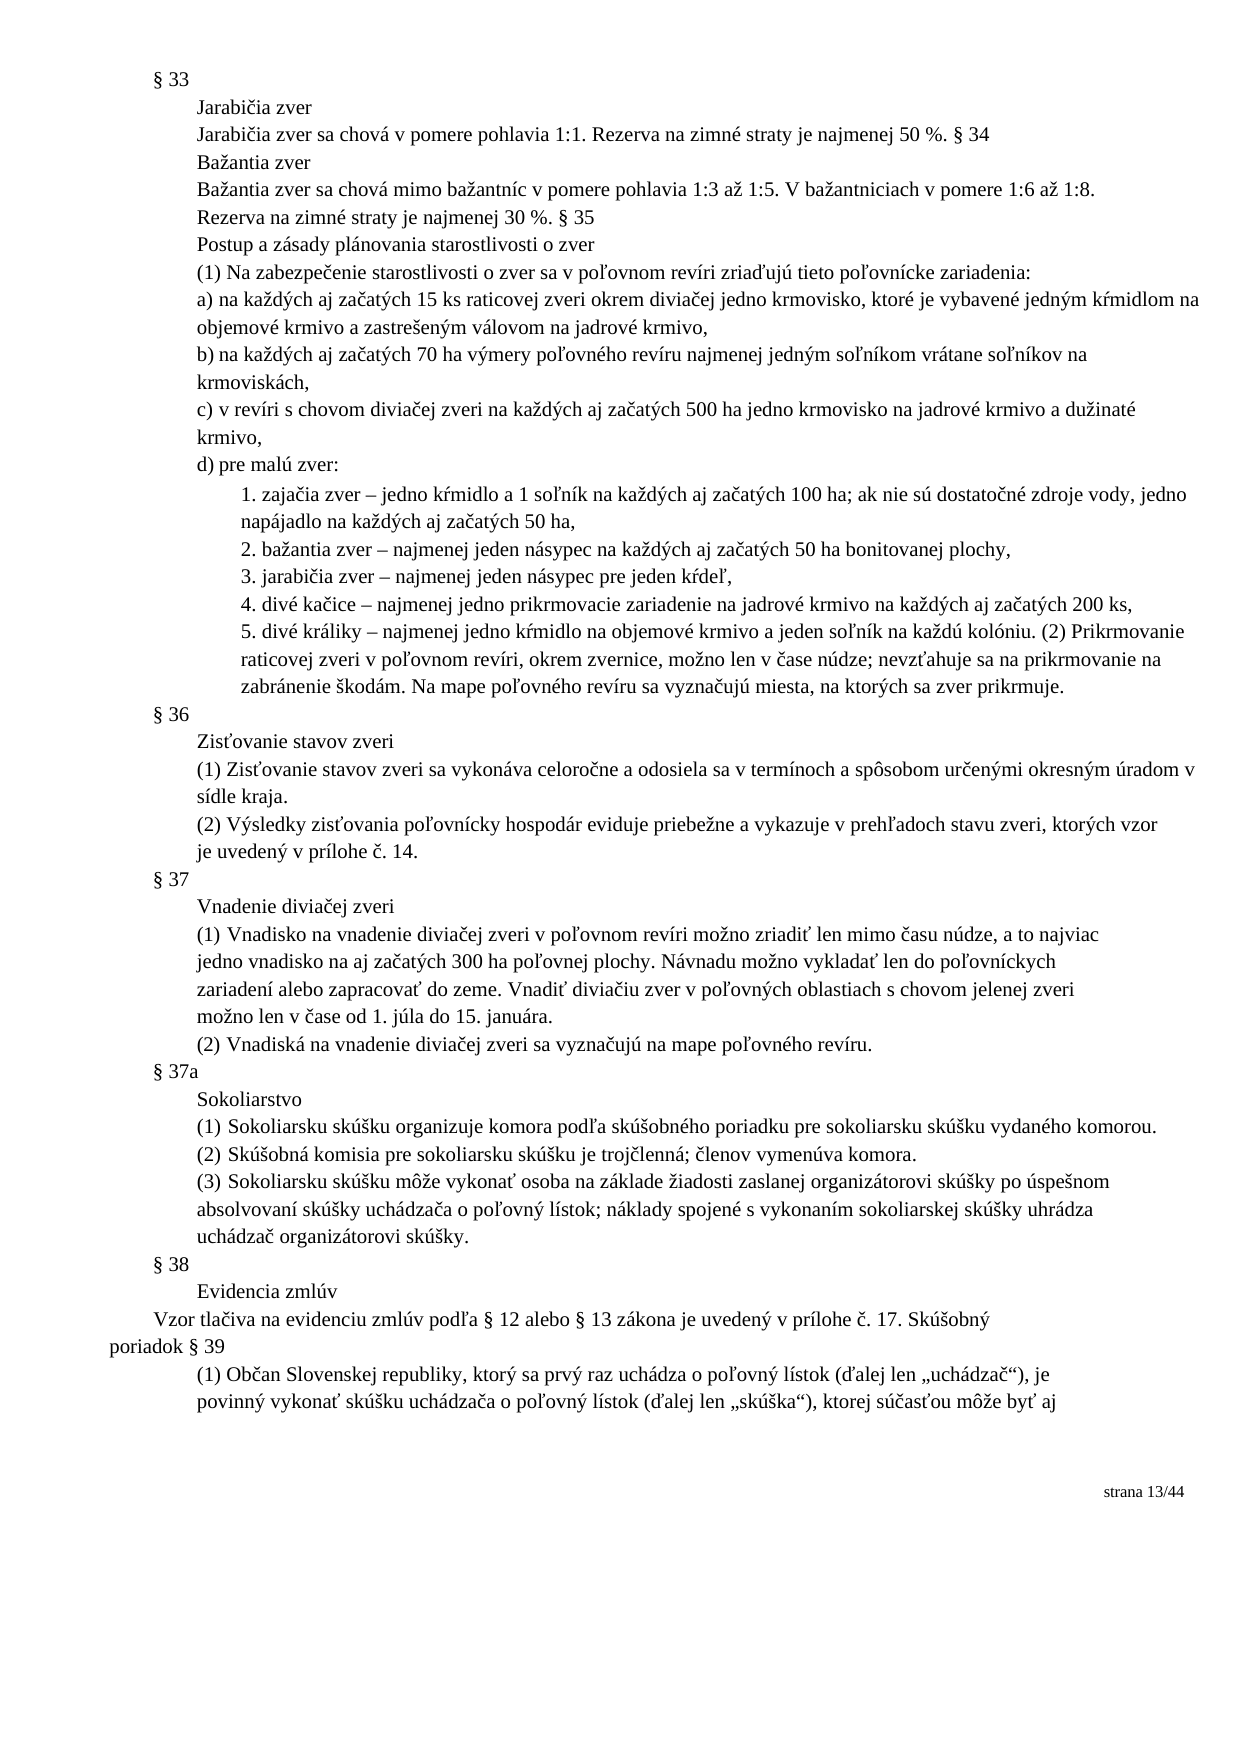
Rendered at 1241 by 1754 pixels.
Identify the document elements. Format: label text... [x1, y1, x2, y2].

text § 38 [153, 1249, 1203, 1277]
list zajačia zver – jedno kŕmidlo a 1 soľník na každých aj začatých 100 ha; ak nie sú dostatočné zdroje vody, jedno napájadlo na každých aj začatých 50 ha, [241, 479, 1203, 534]
text Bažantia zver sa chová mimo bažantníc v pomere pohlavia 1:3 až 1:5. V bažantniciach v pomere 1:6 až 1:8. [197, 174, 1203, 202]
text Evidencia zmlúv [197, 1277, 1203, 1304]
list divé králiky – najmenej jedno kŕmidlo na objemové krmivo a jeden soľník na každú kolóniu. (2) Prikrmovanie raticovej zveri v poľovnom revíri, okrem zvernice, možno len v čase núdze; nevzťahuje sa na prikrmovanie na zabránenie škodám. Na mape poľovného revíru sa vyznačujú miesta, na ktorých sa zver prikrmuje. [241, 617, 1203, 699]
text (1) Občan Slovenskej republiky, ktorý sa prvý raz uchádza o poľovný lístok (ďalej len „uchádzač“), je [197, 1359, 1203, 1387]
list na každých aj začatých 70 ha výmery poľovného revíru najmenej jedným soľníkom vrátane soľníkov na krmoviskách, [197, 339, 1203, 394]
text (1) Vnadisko na vnadenie diviačej zveri v poľovnom revíri možno zriadiť len mimo času núdze, a to najviac jedno vnadisko na aj začatých 300 ha poľovnej plochy. Návnadu možno vykladať len do poľovníckych zariadení alebo zapracovať do zeme. Vnadiť diviačiu zver v poľovných oblastiach s chovom jelenej zveri možno len v čase od 1. júla do 15. januára. [197, 919, 1203, 1029]
text povinný vykonať skúšku uchádzača o poľovný lístok (ďalej len „skúška“), ktorej súčasťou môže byť aj [197, 1387, 1203, 1414]
list na každých aj začatých 15 ks raticovej zveri okrem diviačej jedno krmovisko, ktoré je vybavené jedným kŕmidlom na objemové krmivo a zastrešeným válovom na jadrové krmivo, [197, 284, 1203, 339]
text Vnadenie diviačej zveri [197, 892, 1203, 919]
text Jarabičia zver [197, 92, 1203, 119]
list Skúšobná komisia pre sokoliarsku skúšku je trojčlenná; členov vymenúva komora. [197, 1139, 1203, 1167]
text § 37 [153, 864, 1203, 892]
list jarabičia zver – najmenej jeden násypec pre jeden kŕdeľ, [241, 562, 1203, 589]
list Sokoliarsku skúšku organizuje komora podľa skúšobného poriadku pre sokoliarsku skúšku vydaného komorou. [197, 1112, 1203, 1139]
text Sokoliarstvo [197, 1084, 1203, 1112]
text § 36 [153, 699, 1203, 727]
list pre malú zver: [197, 449, 1203, 477]
list bažantia zver – najmenej jeden násypec na každých aj začatých 50 ha bonitovanej plochy, [241, 534, 1203, 562]
list v revíri s chovom diviačej zveri na každých aj začatých 500 ha jedno krmovisko na jadrové krmivo a dužinaté krmivo, [197, 394, 1161, 449]
text (2) Vnadiská na vnadenie diviačej zveri sa vyznačujú na mape poľovného revíru. § 37a [153, 1029, 951, 1084]
text Rezerva na zimné straty je najmenej 30 %. § 35 [153, 202, 615, 229]
text strana 13/44 [1103, 1481, 1203, 1501]
text § 33 [153, 64, 1203, 92]
text Zisťovanie stavov zveri [197, 727, 1203, 754]
list Zisťovanie stavov zveri sa vykonáva celoročne a odosiela sa v termínoch a spôsobom určenými okresným úradom v sídle kraja. [197, 754, 1203, 809]
text Postup a zásady plánovania starostlivosti o zver [197, 229, 1203, 257]
list Výsledky zisťovania poľovnícky hospodár eviduje priebežne a vykazuje v prehľadoch stavu zveri, ktorých vzor je uvedený v prílohe č. 14. [197, 809, 1161, 864]
text Jarabičia zver sa chová v pomere pohlavia 1:1. Rezerva na zimné straty je najmenej 50 %. § 34 [153, 119, 1035, 147]
text (1) Na zabezpečenie starostlivosti o zver sa v poľovnom revíri zriaďujú tieto poľovnícke zariadenia: [197, 257, 1203, 284]
text Bažantia zver [197, 147, 1203, 174]
text Vzor tlačiva na evidenciu zmlúv podľa § 12 alebo § 13 zákona je uvedený v prílohe č. 17. Skúšobný poriadok § 39 [109, 1304, 1035, 1359]
list divé kačice – najmenej jedno prikrmovacie zariadenie na jadrové krmivo na každých aj začatých 200 ks, [241, 589, 1203, 617]
list Sokoliarsku skúšku môže vykonať osoba na základe žiadosti zaslanej organizátorovi skúšky po úspešnom absolvovaní skúšky uchádzača o poľovný lístok; náklady spojené s vykonaním sokoliarskej skúšky uhrádza uchádzač organizátorovi skúšky. [197, 1167, 1161, 1249]
